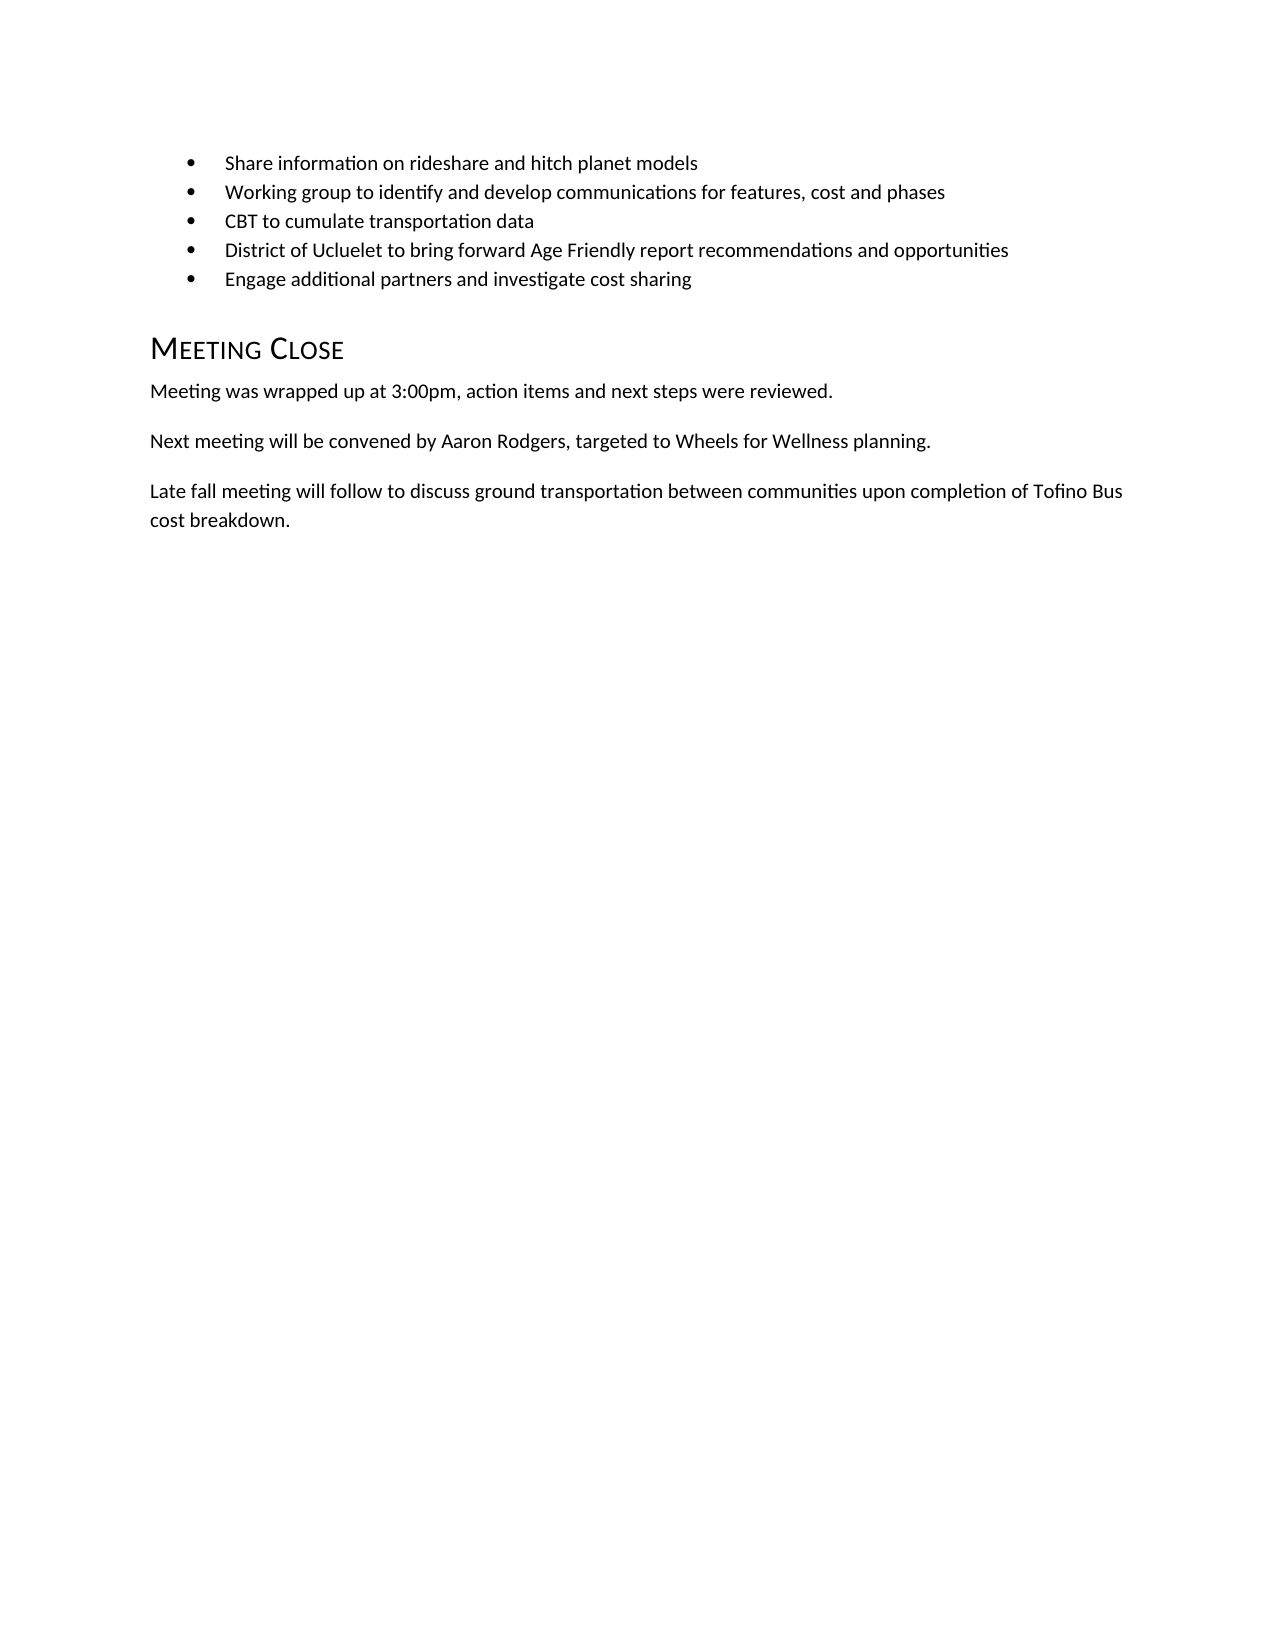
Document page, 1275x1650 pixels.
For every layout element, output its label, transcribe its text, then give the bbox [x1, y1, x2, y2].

list CBT to cumulate transportation data [187, 208, 1125, 234]
list Engage additional partners and investigate cost sharing [187, 267, 1125, 292]
text Meeting was wrapped up at 3:00pm, action items and next steps were reviewed. [150, 378, 1125, 403]
list District of Ucluelet to bring forward Age Friendly report recommendations and opportunities [187, 237, 1125, 263]
subtitle Meeting Close [150, 327, 1125, 368]
list Share information on rideshare and hitch planet models [187, 150, 1125, 175]
text Next meeting will be convened by Aaron Rodgers, targeted to Wheels for Wellness planning. [150, 428, 1125, 453]
text Late fall meeting will follow to discuss ground transportation between communities upon completion of Tofino Bus cost breakdown. [150, 478, 1125, 533]
list Working group to identify and develop communications for features, cost and phases [187, 179, 1125, 204]
